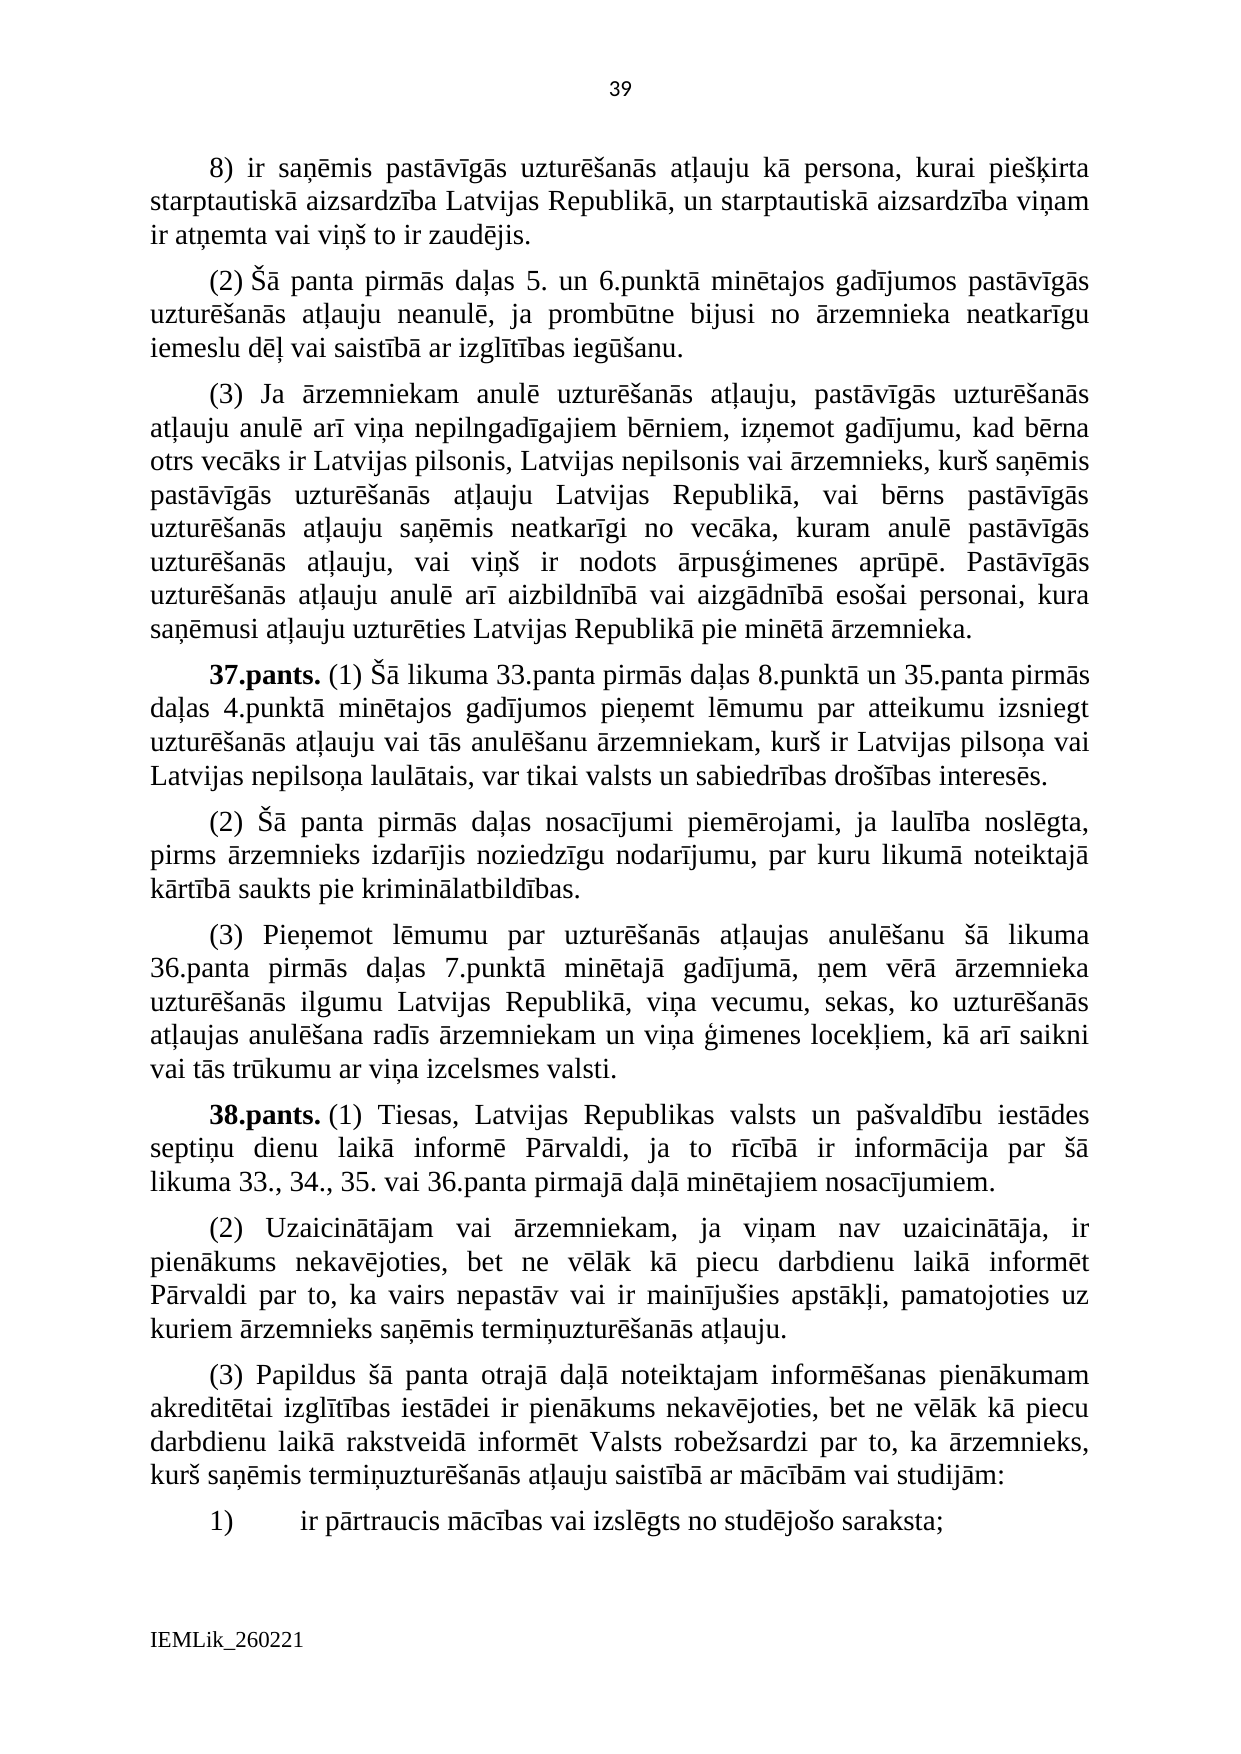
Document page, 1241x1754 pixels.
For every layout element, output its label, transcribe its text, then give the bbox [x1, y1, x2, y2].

text 38.pants. (1) Tiesas, Latvijas Republikas valsts un pašvaldību iestādes septiņu dienu laikā informē Pārvaldi, ja to rīcībā ir informācija par šā likuma 33., 34., 35. vai 36.panta pirmajā daļā minētajiem nosacījumiem. [150, 1097, 1090, 1198]
text (2) Šā panta pirmās daļas 5. un 6.punktā minētajos gadījumos pastāvīgās uzturēšanās atļauju neanulē, ja prombūtne bijusi no ārzemnieka neatkarīgu iemeslu dēļ vai saistībā ar izglītības iegūšanu. [150, 263, 1090, 364]
text (2) Uzaicinātājam vai ārzemniekam, ja viņam nav uzaicinātāja, ir pienākums nekavējoties, bet ne vēlāk kā piecu darbdienu laikā informēt Pārvaldi par to, ka vairs nepastāv vai ir mainījušies apstākļi, pamatojoties uz kuriem ārzemnieks saņēmis termiņuzturēšanās atļauju. [150, 1210, 1090, 1344]
text 8) ir saņēmis pastāvīgās uzturēšanās atļauju kā persona, kurai piešķirta starptautiskā aizsardzība Latvijas Republikā, un starptautiskā aizsardzība viņam ir atņemta vai viņš to ir zaudējis. [150, 150, 1090, 251]
text (3) Ja ārzemniekam anulē uzturēšanās atļauju, pastāvīgās uzturēšanās atļauju anulē arī viņa nepilngadīgajiem bērniem, izņemot gadījumu, kad bērna otrs vecāks ir Latvijas pilsonis, Latvijas nepilsonis vai ārzemnieks, kurš saņēmis pastāvīgās uzturēšanās atļauju Latvijas Republikā, vai bērns pastāvīgās uzturēšanās atļauju saņēmis neatkarīgi no vecāka, kuram anulē pastāvīgās uzturēšanās atļauju, vai viņš ir nodots ārpusģimenes aprūpē. Pastāvīgās uzturēšanās atļauju anulē arī aizbildnībā vai aizgādnībā esošai personai, kura saņēmusi atļauju uzturēties Latvijas Republikā pie minētā ārzemnieka. [150, 376, 1090, 644]
text (2) Šā panta pirmās daļas nosacījumi piemērojami, ja laulība noslēgta, pirms ārzemnieks izdarījis noziedzīgu nodarījumu, par kuru likumā noteiktajā kārtībā saukts pie kriminālatbildības. [150, 804, 1090, 904]
list ir pārtraucis mācības vai izslēgts no studējošo saraksta; [150, 1503, 1090, 1537]
text 37.pants. (1) Šā likuma 33.panta pirmās daļas 8.punktā un 35.panta pirmās daļas 4.punktā minētajos gadījumos pieņemt lēmumu par atteikumu izsniegt uzturēšanās atļauju vai tās anulēšanu ārzemniekam, kurš ir Latvijas pilsoņa vai Latvijas nepilsoņa laulātais, var tikai valsts un sabiedrības drošības interesēs. [150, 657, 1090, 791]
text (3) Papildus šā panta otrajā daļā noteiktajam informēšanas pienākumam akreditētai izglītības iestādei ir pienākums nekavējoties, bet ne vēlāk kā piecu darbdienu laikā rakstveidā informēt Valsts robežsardzi par to, ka ārzemnieks, kurš saņēmis termiņuzturēšanās atļauju saistībā ar mācībām vai studijām: [150, 1357, 1090, 1491]
text (3) Pieņemot lēmumu par uzturēšanās atļaujas anulēšanu šā likuma 36.panta pirmās daļas 7.punktā minētajā gadījumā, ņem vērā ārzemnieka uzturēšanās ilgumu Latvijas Republikā, viņa vecumu, sekas, ko uzturēšanās atļaujas anulēšana radīs ārzemniekam un viņa ģimenes locekļiem, kā arī saikni vai tās trūkumu ar viņa izcelsmes valsti. [150, 917, 1090, 1084]
